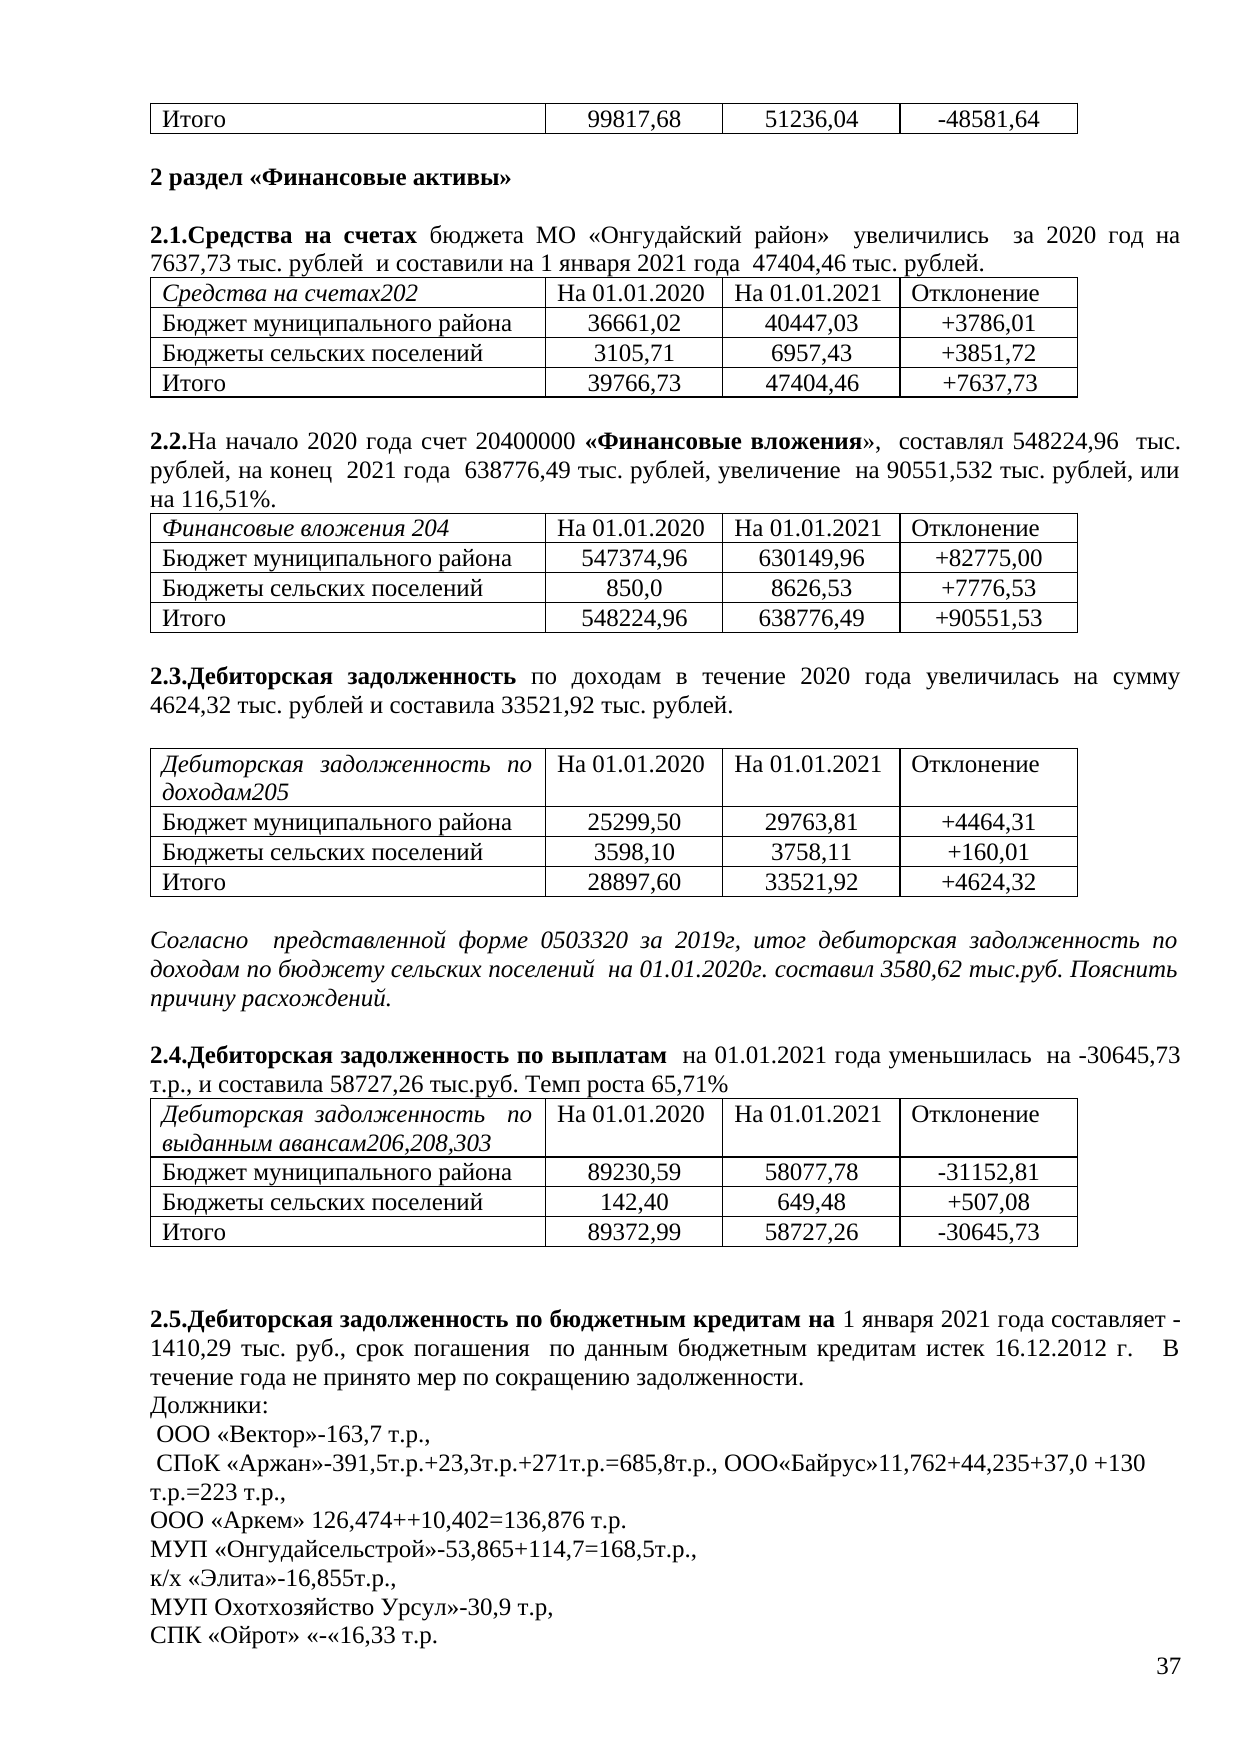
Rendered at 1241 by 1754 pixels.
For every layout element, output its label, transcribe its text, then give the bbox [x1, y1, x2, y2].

table_header Дебиторская задолженность по выданным авансам206,208,303 [151, 1099, 545, 1156]
table_cell 58077,78 [723, 1158, 899, 1186]
table_header Отклонение [901, 514, 1077, 542]
text 2.2.На начало 2020 года счет 20400000 «Финансовые вложения», составлял 548224,96 тыс. рублей, на конец 2021 года 638776,49 тыс. рублей, увеличение на 90551,532 тыс. рублей, или на 116,51%. [150, 426, 1181, 512]
table_header На 01.01.2021 [723, 749, 899, 806]
table_cell 8626,53 [723, 573, 899, 602]
table_cell Бюджеты сельских поселений [151, 837, 545, 866]
table_header Финансовые вложения 204 [151, 514, 545, 542]
table_cell 850,0 [546, 573, 722, 602]
table_header Отклонение [901, 1099, 1077, 1156]
table_cell 58727,26 [723, 1217, 899, 1246]
table_header Дебиторская задолженность по доходам205 [151, 749, 545, 806]
table_header Отклонение [901, 278, 1077, 307]
text СПК «Ойрот» «-«16,33 т.р. [150, 1621, 1181, 1649]
table_cell Итого [151, 104, 545, 132]
text 2.1.Средства на счетах бюджета МО «Онгудайский район» увеличились за 2020 год на 7637,73 тыс. рублей и составили на 1 января 2021 года 47404,46 тыс. рублей. [150, 220, 1181, 277]
table_cell 39766,73 [546, 368, 722, 396]
table_cell Бюджеты сельских поселений [151, 573, 545, 602]
text СПоК «Аржан»-391,5т.р.+23,3т.р.+271т.р.=685,8т.р., ООО«Байрус»11,762+44,235+37,0 +130 т.р.=223 т.р., [150, 1448, 1181, 1506]
text 2 раздел «Финансовые активы» [150, 162, 1181, 191]
table_cell Итого [151, 368, 545, 396]
table_header На 01.01.2021 [723, 514, 899, 542]
table_cell +4624,32 [901, 867, 1077, 896]
text Согласно представленной форме 0503320 за 2019г, итог дебиторская задолженность по доходам по бюджету сельских поселений на 01.01.2020г. составил 3580,62 тыс.руб. Пояснить причину расхождений. [150, 925, 1181, 1012]
table_cell -30645,73 [901, 1217, 1077, 1246]
table_cell Бюджет муниципального района [151, 308, 545, 337]
table_cell 649,48 [723, 1187, 899, 1216]
table_cell 28897,60 [546, 867, 722, 896]
table_cell 89230,59 [546, 1158, 722, 1186]
text 2.5.Дебиторская задолженность по бюджетным кредитам на 1 января 2021 года составляет -1410,29 тыс. руб., срок погашения по данным бюджетным кредитам истек 16.12.2012 г. В течение года не принято мер по сокращению задолженности. [150, 1304, 1181, 1391]
table_cell 547374,96 [546, 543, 722, 572]
table_cell 47404,46 [723, 368, 899, 396]
table_cell -31152,81 [901, 1158, 1077, 1186]
table_cell 89372,99 [546, 1217, 722, 1246]
table_cell +90551,53 [901, 603, 1077, 632]
text ООО «Вектор»-163,7 т.р., [150, 1419, 1181, 1448]
table_cell 3598,10 [546, 837, 722, 866]
table_cell 25299,50 [546, 807, 722, 836]
table_cell Бюджеты сельских поселений [151, 338, 545, 367]
table_header Отклонение [901, 749, 1077, 806]
text Должники: [150, 1391, 1181, 1419]
table_cell 142,40 [546, 1187, 722, 1216]
table_header На 01.01.2021 [723, 1099, 899, 1156]
table_header Средства на счетах202 [151, 278, 545, 307]
table_cell +82775,00 [901, 543, 1077, 572]
table_cell 99817,68 [546, 104, 722, 132]
text 2.4.Дебиторская задолженность по выплатам на 01.01.2021 года уменьшилась на -30645,73 т.р., и составила 58727,26 тыс.руб. Темп роста 65,71% [150, 1040, 1181, 1098]
table_header На 01.01.2020 [546, 278, 722, 307]
table_cell 51236,04 [723, 104, 899, 132]
table_cell 36661,02 [546, 308, 722, 337]
table_cell Итого [151, 1217, 545, 1246]
table_cell 548224,96 [546, 603, 722, 632]
table_cell +3851,72 [901, 338, 1077, 367]
table_header На 01.01.2021 [723, 278, 899, 307]
text МУП Охотхозяйство Урсул»-30,9 т.р, [150, 1592, 1181, 1621]
table_cell +507,08 [901, 1187, 1077, 1216]
table_cell 40447,03 [723, 308, 899, 337]
table_cell Бюджет муниципального района [151, 543, 545, 572]
table_cell 33521,92 [723, 867, 899, 896]
table_cell 6957,43 [723, 338, 899, 367]
table_cell +160,01 [901, 837, 1077, 866]
table_cell 29763,81 [723, 807, 899, 836]
table_cell +3786,01 [901, 308, 1077, 337]
table_cell -48581,64 [901, 104, 1077, 132]
text к/х «Элита»-16,855т.р., [150, 1563, 1181, 1592]
table_cell 638776,49 [723, 603, 899, 632]
table_cell Бюджет муниципального района [151, 807, 545, 836]
table_cell Бюджеты сельских поселений [151, 1187, 545, 1216]
table_cell Итого [151, 867, 545, 896]
text 2.3.Дебиторская задолженность по доходам в течение 2020 года увеличилась на сумму 4624,32 тыс. рублей и составила 33521,92 тыс. рублей. [150, 661, 1181, 719]
text МУП «Онгудайсельстрой»-53,865+114,7=168,5т.р., [150, 1534, 1181, 1563]
table_cell 3758,11 [723, 837, 899, 866]
table_header На 01.01.2020 [546, 1099, 722, 1156]
table_header На 01.01.2020 [546, 514, 722, 542]
table_header На 01.01.2020 [546, 749, 722, 806]
text ООО «Аркем» 126,474++10,402=136,876 т.р. [150, 1506, 1181, 1534]
table_cell Бюджет муниципального района [151, 1158, 545, 1186]
table_cell +7776,53 [901, 573, 1077, 602]
table_cell +4464,31 [901, 807, 1077, 836]
table_cell 630149,96 [723, 543, 899, 572]
table_cell Итого [151, 603, 545, 632]
table_cell +7637,73 [901, 368, 1077, 396]
table_cell 3105,71 [546, 338, 722, 367]
